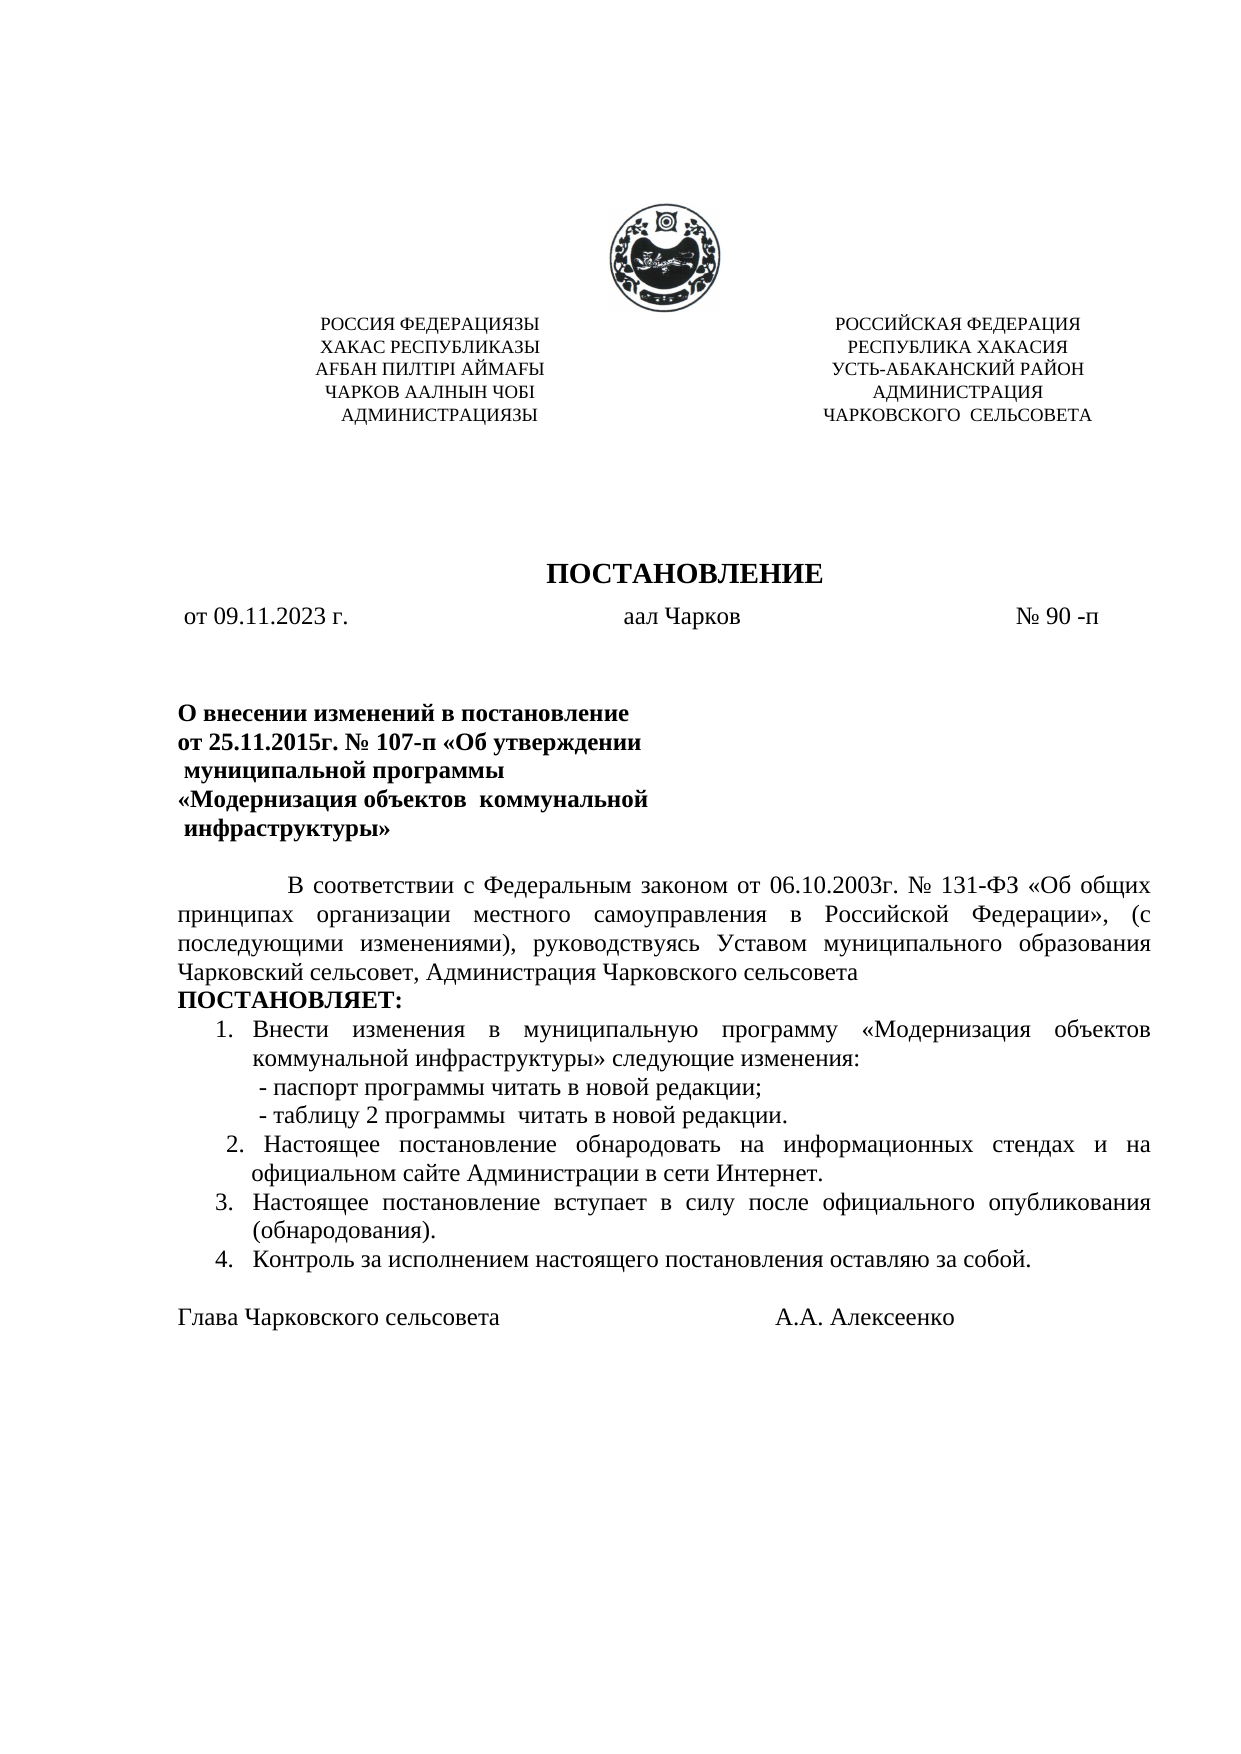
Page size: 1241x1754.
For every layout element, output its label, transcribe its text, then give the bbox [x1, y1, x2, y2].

list Внести изменения в муниципальную программу «Модернизация объектов коммунальной инфраструктуры» следующие изменения: [215, 1014, 1152, 1072]
text 2. Настоящее постановление обнародовать на информационных стендах и на официальном сайте Администрации в сети Интернет. [207, 1129, 1152, 1187]
text О внесении изменений в постановление [177, 698, 1152, 727]
table_header РОССИЙСКАЯ ФЕДЕРАЦИЯ РЕСПУБЛИКА ХАКАСИЯ УСТЬ-АБАКАНСКИЙ РАЙОН АДМИНИСТРАЦИЯ ЧАРКОВСКОГО СЕЛЬСОВЕТА [694, 313, 1222, 427]
text - паспорт программы читать в новой редакции; [177, 1072, 1152, 1101]
text ПОСТАНОВЛЯЕТ: [177, 986, 1152, 1014]
text от 25.11.2015г. № 107-п «Об утверждении [177, 727, 1152, 756]
list Настоящее постановление вступает в силу после официального опубликования (обнародования). [215, 1187, 1152, 1244]
text муниципальной программы [177, 756, 1152, 784]
text ПОСТАНОВЛЕНИЕ [177, 557, 1152, 590]
text «Модернизация объектов коммунальной [177, 784, 1152, 813]
table_header РОССИЯ ФЕДЕРАЦИЯЗЫ ХАКАС РЕСПУБЛИКАЗЫ АFБАН ПИЛТIРI АЙМАFЫ ЧАРКОВ ААЛНЫН ЧОБI АДМИНИСТРАЦИЯЗЫ [166, 313, 694, 427]
text инфраструктуры» [177, 813, 1152, 842]
text Глава Чарковского сельсовета А.А. Алексеенко [177, 1302, 1152, 1331]
picture [608, 203, 721, 313]
text В соответствии с Федеральным законом от 06.10.2003г. № 131-ФЗ «Об общих принципах организации местного самоуправления в Российской Федерации», (с последующими изменениями), руководствуясь Уставом муниципального образования Чарковский сельсовет, Администрация Чарковского сельсовета [177, 871, 1152, 986]
list Контроль за исполнением настоящего постановления оставляю за собой. [215, 1244, 1152, 1273]
text от 09.11.2023 г. аал Чарков № 90 -п [177, 601, 1152, 630]
text - таблицу 2 программы читать в новой редакции. [177, 1101, 1152, 1129]
